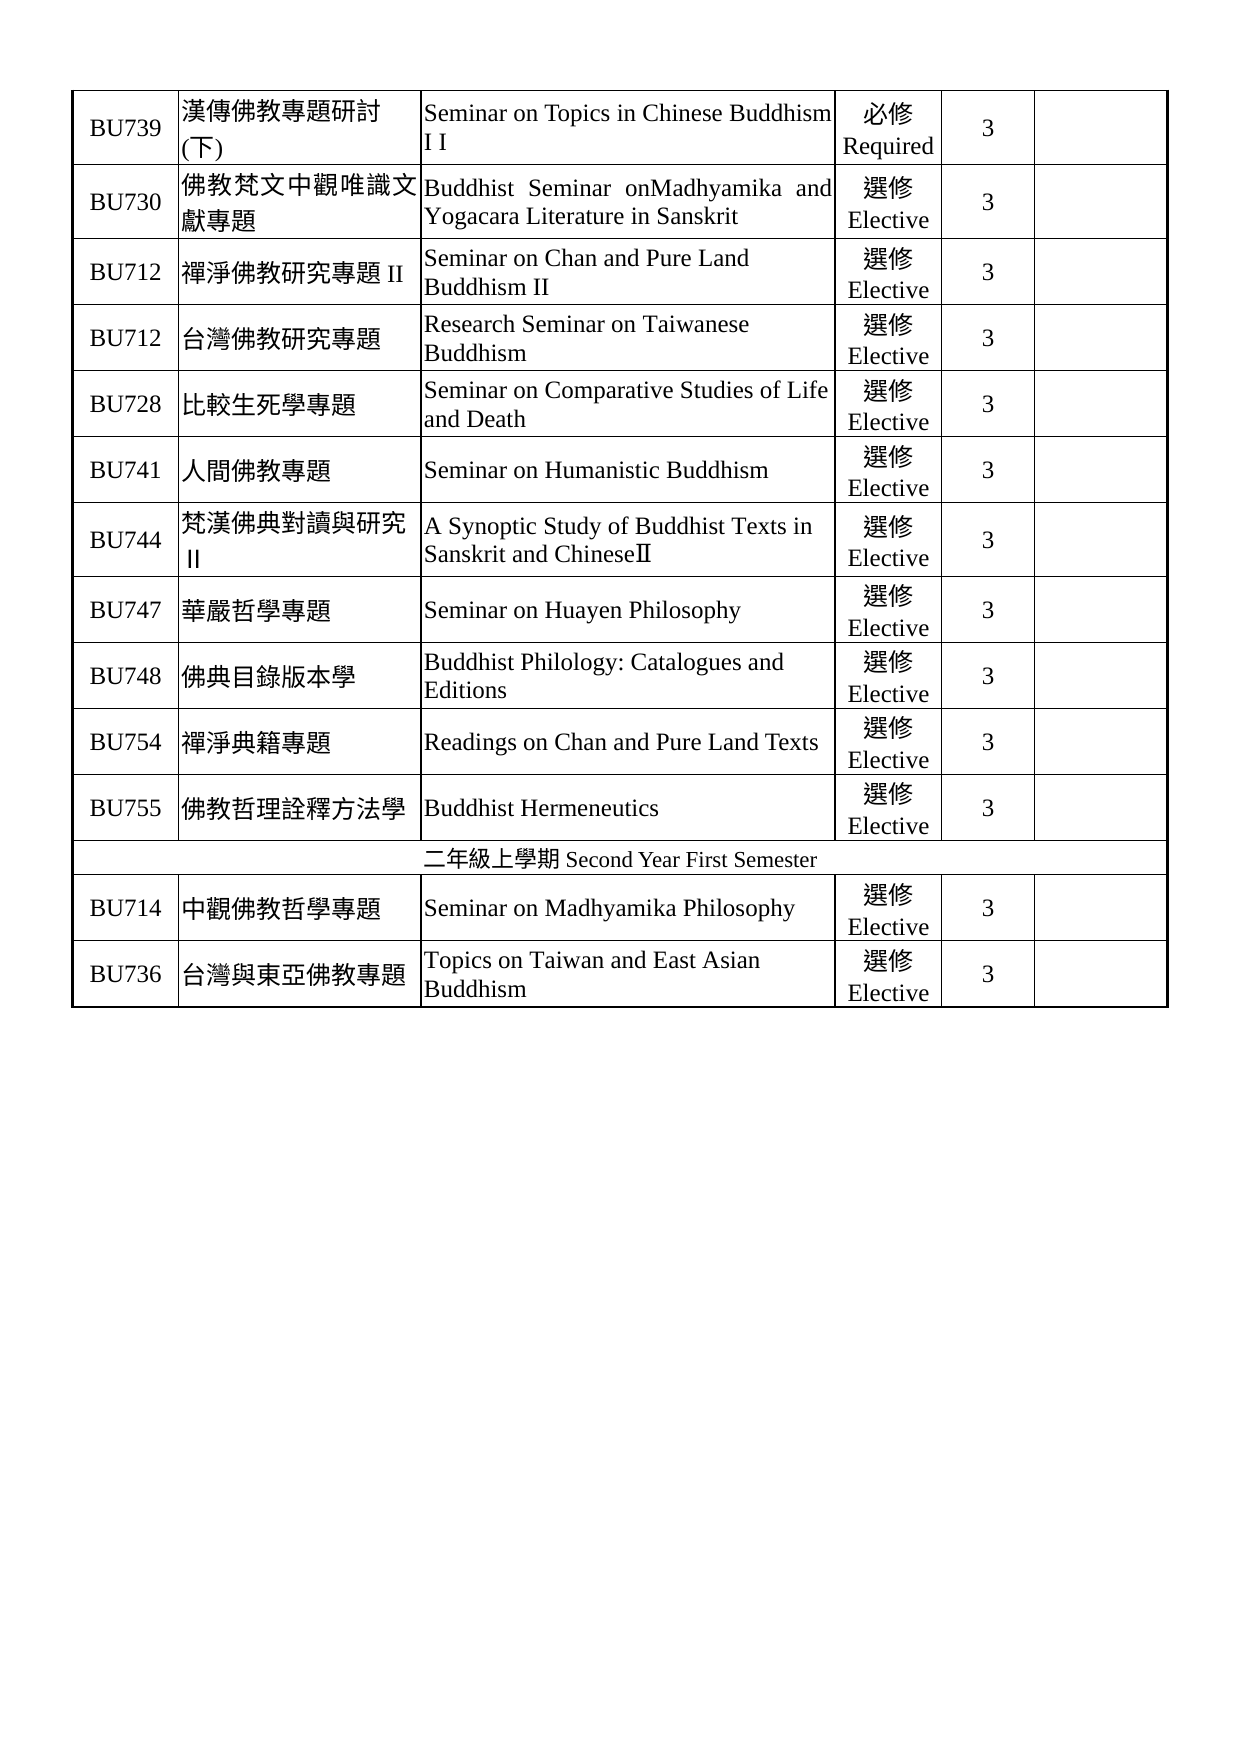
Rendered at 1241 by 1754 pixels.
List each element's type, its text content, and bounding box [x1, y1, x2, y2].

table_cell 佛典目錄版本學 [179, 643, 420, 708]
table_cell Seminar on Huayen Philosophy [422, 577, 834, 642]
table_cell 禪淨典籍專題 [179, 709, 420, 774]
table_cell Seminar on Chan and Pure Land Buddhism II [422, 239, 834, 304]
table_cell 禪淨佛教研究專題 II [179, 239, 420, 304]
table_cell 比較生死學專題 [179, 371, 420, 436]
table_cell 人間佛教專題 [179, 437, 420, 502]
table_cell 3 [942, 91, 1034, 163]
table_cell 選修 Elective [836, 239, 941, 304]
table_cell BU755 [74, 775, 178, 840]
table_cell Seminar on Topics in Chinese Buddhism I I [422, 91, 834, 163]
table_cell 3 [942, 437, 1034, 502]
table_cell 選修 Elective [836, 305, 941, 370]
table_cell BU739 [74, 91, 178, 163]
table_cell 3 [942, 709, 1034, 774]
table_cell BU744 [74, 503, 178, 576]
table_cell 3 [942, 941, 1034, 1006]
table_cell [1035, 941, 1166, 1006]
table_cell [1035, 775, 1166, 840]
table_cell BU730 [74, 165, 178, 238]
table_cell [1035, 577, 1166, 642]
table_cell 選修 Elective [836, 437, 941, 502]
table_cell 選修 Elective [836, 165, 941, 238]
table_cell Research Seminar on ‎Taiwanese Buddhism‎ [422, 305, 834, 370]
table_cell Seminar on Comparative Studies of Life and Death [422, 371, 834, 436]
table_cell BU712 [74, 305, 178, 370]
table_cell 梵漢佛典對讀與研究Ⅱ [179, 503, 420, 576]
table_cell 佛教哲理詮釋方法學 [179, 775, 420, 840]
table_cell 二年級上學期 Second Year First Semester [74, 841, 1166, 874]
table_cell Readings on Chan and Pure Land Texts [422, 709, 834, 774]
table_cell 中觀佛教哲學專題 [179, 875, 420, 940]
table_cell [1035, 709, 1166, 774]
table_cell [1035, 91, 1166, 163]
table_cell BU741 [74, 437, 178, 502]
table_cell [1035, 503, 1166, 576]
table_cell BU736 [74, 941, 178, 1006]
table_cell [1035, 643, 1166, 708]
table_cell Seminar on Madhyamika Philosophy [422, 875, 834, 940]
table_cell 佛教梵文中觀唯識文獻專題 [179, 165, 420, 238]
table_cell 選修Elective [836, 709, 941, 774]
table_cell Buddhist Seminar onMadhyamika and Yogacara Literature in Sanskrit [422, 165, 834, 238]
table_cell 必修 Required [836, 91, 941, 163]
table_cell BU712 [74, 239, 178, 304]
table_cell 選修 Elective [836, 503, 941, 576]
table_cell Topics on Taiwan and East Asian Buddhism [422, 941, 834, 1006]
table_cell BU728 [74, 371, 178, 436]
table_cell 3 [942, 371, 1034, 436]
table_cell BU747 [74, 577, 178, 642]
table_cell A Synoptic Study of Buddhist Texts in Sanskrit and ChineseⅡ [422, 503, 834, 576]
table_cell 3 [942, 875, 1034, 940]
table_cell 3 [942, 503, 1034, 576]
table_cell 選修 Elective [836, 875, 941, 940]
table_cell 3 [942, 577, 1034, 642]
table_cell Buddhist Philology: Catalogues and Editions [422, 643, 834, 708]
table_cell 選修 Elective [836, 941, 941, 1006]
table_cell 漢傳佛教專題研討(下) [179, 91, 420, 163]
table_cell 3 [942, 165, 1034, 238]
table_cell [1035, 371, 1166, 436]
table_cell 3 [942, 239, 1034, 304]
table_cell Buddhist Hermeneutics [422, 775, 834, 840]
table_cell BU714 [74, 875, 178, 940]
table_cell BU754 [74, 709, 178, 774]
table_cell [1035, 239, 1166, 304]
table_cell [1035, 875, 1166, 940]
table_cell 選修 Elective [836, 643, 941, 708]
table_cell Seminar on Humanistic Buddhism [422, 437, 834, 502]
table_cell 3 [942, 305, 1034, 370]
table_cell 華嚴哲學專題 [179, 577, 420, 642]
table_cell [1035, 305, 1166, 370]
table_cell 選修Elective [836, 775, 941, 840]
table_cell [1035, 437, 1166, 502]
table_cell 3 [942, 775, 1034, 840]
table_cell 選修 Elective [836, 371, 941, 436]
table_cell [1035, 165, 1166, 238]
table_cell 3 [942, 643, 1034, 708]
table_cell 台灣佛教研究專題 [179, 305, 420, 370]
table_cell 選修 Elective [836, 577, 941, 642]
table_cell 台灣與東亞佛教專題 [179, 941, 420, 1006]
table_cell BU748 [74, 643, 178, 708]
